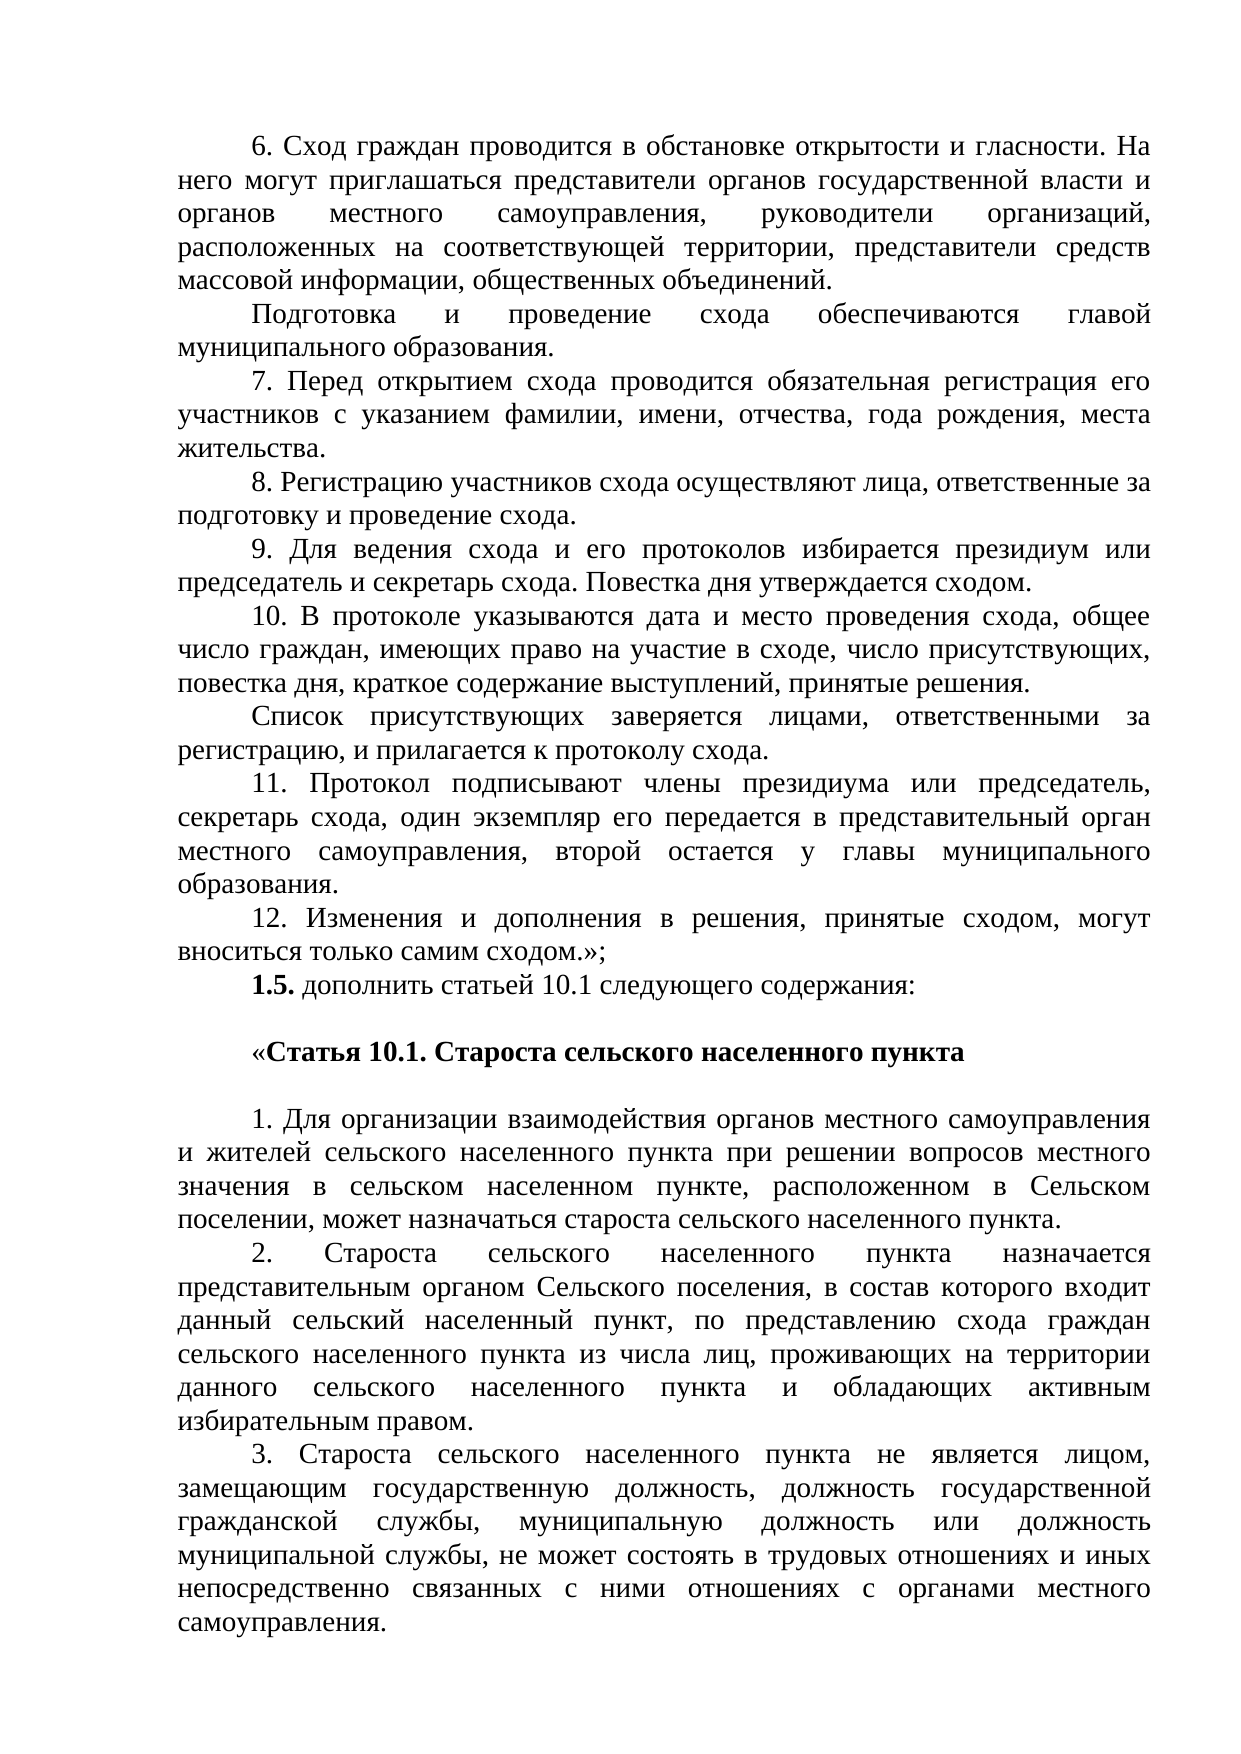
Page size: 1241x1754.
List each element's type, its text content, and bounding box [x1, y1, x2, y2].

text 10. В протоколе указываются дата и место проведения схода, общее число граждан, имеющих право на участие в сходе, число присутствующих, повестка дня, краткое содержание выступлений, принятые решения. [177, 598, 1152, 698]
text 1. Для организации взаимодействия органов местного самоуправления и жителей сельского населенного пункта при решении вопросов местного значения в сельском населенном пункте, расположенном в Сельском поселении, может назначаться староста сельского населенного пункта. [177, 1101, 1152, 1235]
text Подготовка и проведение схода обеспечиваются главой муниципального образования. [177, 296, 1152, 363]
text 7. Перед открытием схода проводится обязательная регистрация его участников с указанием фамилии, имени, отчества, года рождения, места жительства. [177, 363, 1152, 464]
text 11. Протокол подписывают члены президиума или председатель, секретарь схода, один экземпляр его передается в представительный орган местного самоуправления, второй остается у главы муниципального образования. [177, 766, 1152, 900]
text 8. Регистрацию участников схода осуществляют лица, ответственные за подготовку и проведение схода. [177, 464, 1152, 531]
text 1.5. дополнить статьей 10.1 следующего содержания: [177, 967, 1152, 1000]
text 3. Староста сельского населенного пункта не является лицом, замещающим государственную должность, должность государственной гражданской службы, муниципальную должность или должность муниципальной службы, не может состоять в трудовых отношениях и иных непосредственно связанных с ними отношениях с органами местного самоуправления. [177, 1436, 1152, 1638]
text «Статья 10.1. Староста сельского населенного пункта [177, 1034, 1152, 1067]
text Список присутствующих заверяется лицами, ответственными за регистрацию, и прилагается к протоколу схода. [177, 698, 1152, 766]
text 2. Староста сельского населенного пункта назначается представительным органом Сельского поселения, в состав которого входит данный сельский населенный пункт, по представлению схода граждан сельского населенного пункта из числа лиц, проживающих на территории данного сельского населенного пункта и обладающих активным избирательным правом. [177, 1235, 1152, 1436]
text 9. Для ведения схода и его протоколов избирается президиум или председатель и секретарь схода. Повестка дня утверждается сходом. [177, 531, 1152, 598]
text 12. Изменения и дополнения в решения, принятые сходом, могут вноситься только самим сходом.»; [177, 900, 1152, 967]
text 6. Сход граждан проводится в обстановке открытости и гласности. На него могут приглашаться представители органов государственной власти и органов местного самоуправления, руководители организаций, расположенных на соответствующей территории, представители средств массовой информации, общественных объединений. [177, 128, 1152, 296]
